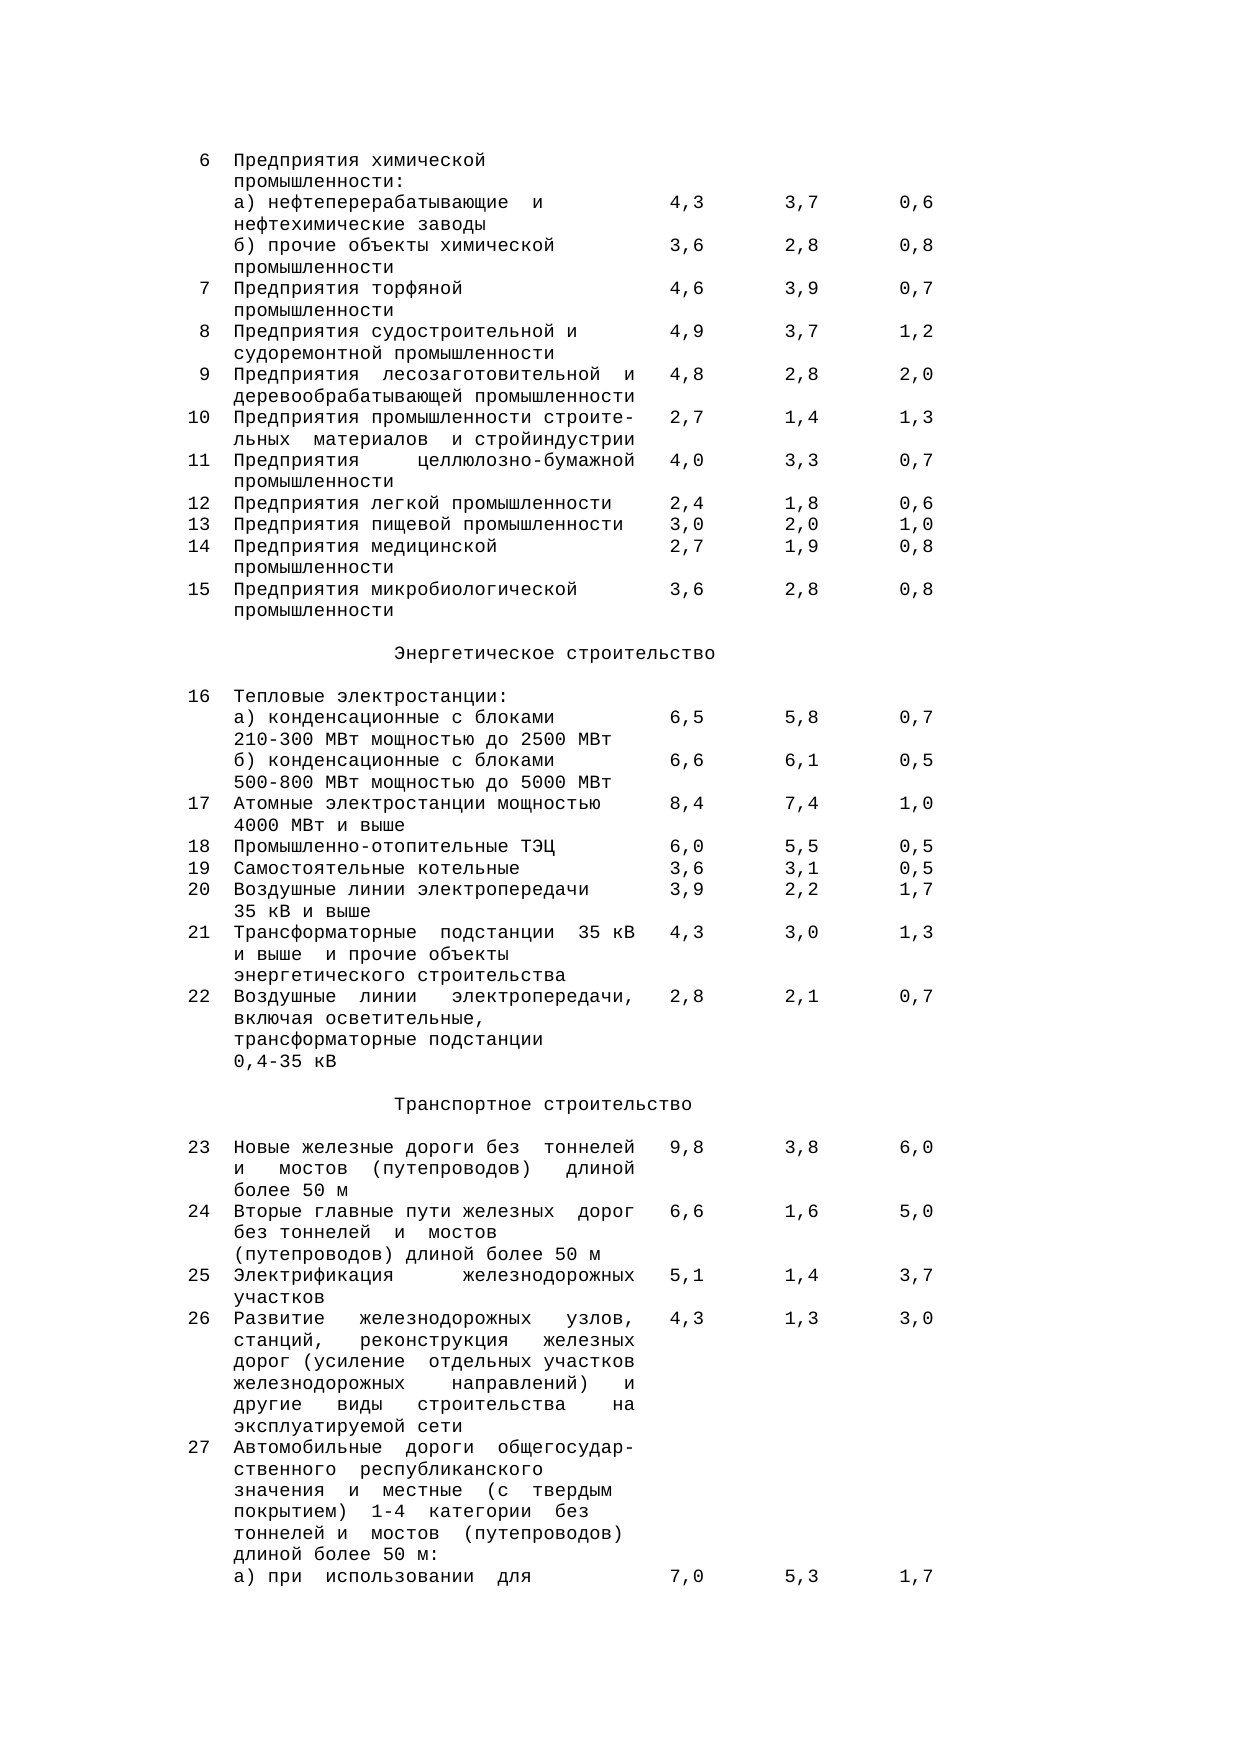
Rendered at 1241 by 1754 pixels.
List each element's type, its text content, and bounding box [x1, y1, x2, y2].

text промышленности [187, 601, 1053, 622]
text и мостов (путепроводов) длиной [187, 1158, 1053, 1180]
text железнодорожных направлений) и [187, 1373, 1053, 1394]
text 10 Предприятия промышленности строите- 2,7 1,4 1,3 [187, 407, 1053, 429]
text Транспортное строительство [187, 1094, 1053, 1116]
text другие виды строительства на [187, 1394, 1053, 1416]
text промышленности [187, 558, 1053, 579]
text 17 Атомные электростанции мощностью 8,4 7,4 1,0 [187, 794, 1053, 815]
text б) прочие объекты химической 3,6 2,8 0,8 [187, 236, 1053, 257]
text и выше и прочие объекты [187, 944, 1053, 965]
text 7 Предприятия торфяной 4,6 3,9 0,7 [187, 279, 1053, 300]
text 4000 МВт и выше [187, 815, 1053, 837]
text Энергетическое строительство [187, 643, 1053, 665]
text 16 Тепловые электростанции: [187, 686, 1053, 708]
text 9 Предприятия лесозаготовительной и 4,8 2,8 2,0 [187, 364, 1053, 386]
text 14 Предприятия медицинской 2,7 1,9 0,8 [187, 536, 1053, 558]
text 12 Предприятия легкой промышленности 2,4 1,8 0,6 [187, 493, 1053, 515]
text 6 Предприятия химической [187, 150, 1053, 171]
text 500-800 МВт мощностью до 5000 МВт [187, 772, 1053, 794]
text 24 Вторые главные пути железных дорог 6,6 1,6 5,0 [187, 1201, 1053, 1223]
text а) конденсационные с блоками 6,5 5,8 0,7 [187, 708, 1053, 729]
text 25 Электрификация железнодорожных 5,1 1,4 3,7 [187, 1266, 1053, 1287]
text трансформаторные подстанции [187, 1030, 1053, 1051]
text эксплуатируемой сети [187, 1416, 1053, 1437]
text льных материалов и стройиндустрии [187, 429, 1053, 450]
text 20 Воздушные линии электропередачи 3,9 2,2 1,7 [187, 879, 1053, 901]
text промышленности [187, 300, 1053, 322]
text а) при использовании для 7,0 5,3 1,7 [187, 1566, 1053, 1588]
text а) нефтеперерабатывающие и 4,3 3,7 0,6 [187, 193, 1053, 214]
text судоремонтной промышленности [187, 343, 1053, 364]
text 21 Трансформаторные подстанции 35 кВ 4,3 3,0 1,3 [187, 922, 1053, 944]
text значения и местные (с твердым [187, 1480, 1053, 1502]
text промышленности [187, 257, 1053, 279]
text 210-300 МВт мощностью до 2500 МВт [187, 729, 1053, 751]
text промышленности: [187, 171, 1053, 193]
text 26 Развитие железнодорожных узлов, 4,3 1,3 3,0 [187, 1309, 1053, 1330]
text 11 Предприятия целлюлозно-бумажной 4,0 3,3 0,7 [187, 450, 1053, 472]
text деревообрабатывающей промышленности [187, 386, 1053, 407]
text б) конденсационные с блоками 6,6 6,1 0,5 [187, 751, 1053, 772]
text 8 Предприятия судостроительной и 4,9 3,7 1,2 [187, 322, 1053, 343]
text дорог (усиление отдельных участков [187, 1352, 1053, 1373]
text 18 Промышленно-отопительные ТЭЦ 6,0 5,5 0,5 [187, 837, 1053, 858]
text 22 Воздушные линии электропередачи, 2,8 2,1 0,7 [187, 987, 1053, 1008]
text нефтехимические заводы [187, 214, 1053, 236]
text участков [187, 1287, 1053, 1309]
text промышленности [187, 472, 1053, 493]
text покрытием) 1-4 категории без [187, 1502, 1053, 1523]
text 35 кВ и выше [187, 901, 1053, 922]
text 0,4-35 кВ [187, 1051, 1053, 1073]
text включая осветительные, [187, 1008, 1053, 1030]
text 23 Новые железные дороги без тоннелей 9,8 3,8 6,0 [187, 1137, 1053, 1158]
text 19 Самостоятельные котельные 3,6 3,1 0,5 [187, 858, 1053, 879]
text энергетического строительства [187, 965, 1053, 987]
text (путепроводов) длиной более 50 м [187, 1244, 1053, 1266]
text 27 Автомобильные дороги общегосудар- [187, 1437, 1053, 1459]
text 15 Предприятия микробиологической 3,6 2,8 0,8 [187, 579, 1053, 601]
text ственного республиканского [187, 1459, 1053, 1480]
text без тоннелей и мостов [187, 1223, 1053, 1244]
text более 50 м [187, 1180, 1053, 1201]
text 13 Предприятия пищевой промышленности 3,0 2,0 1,0 [187, 515, 1053, 536]
text станций, реконструкция железных [187, 1330, 1053, 1352]
text тоннелей и мостов (путепроводов) [187, 1523, 1053, 1545]
text длиной более 50 м: [187, 1545, 1053, 1566]
